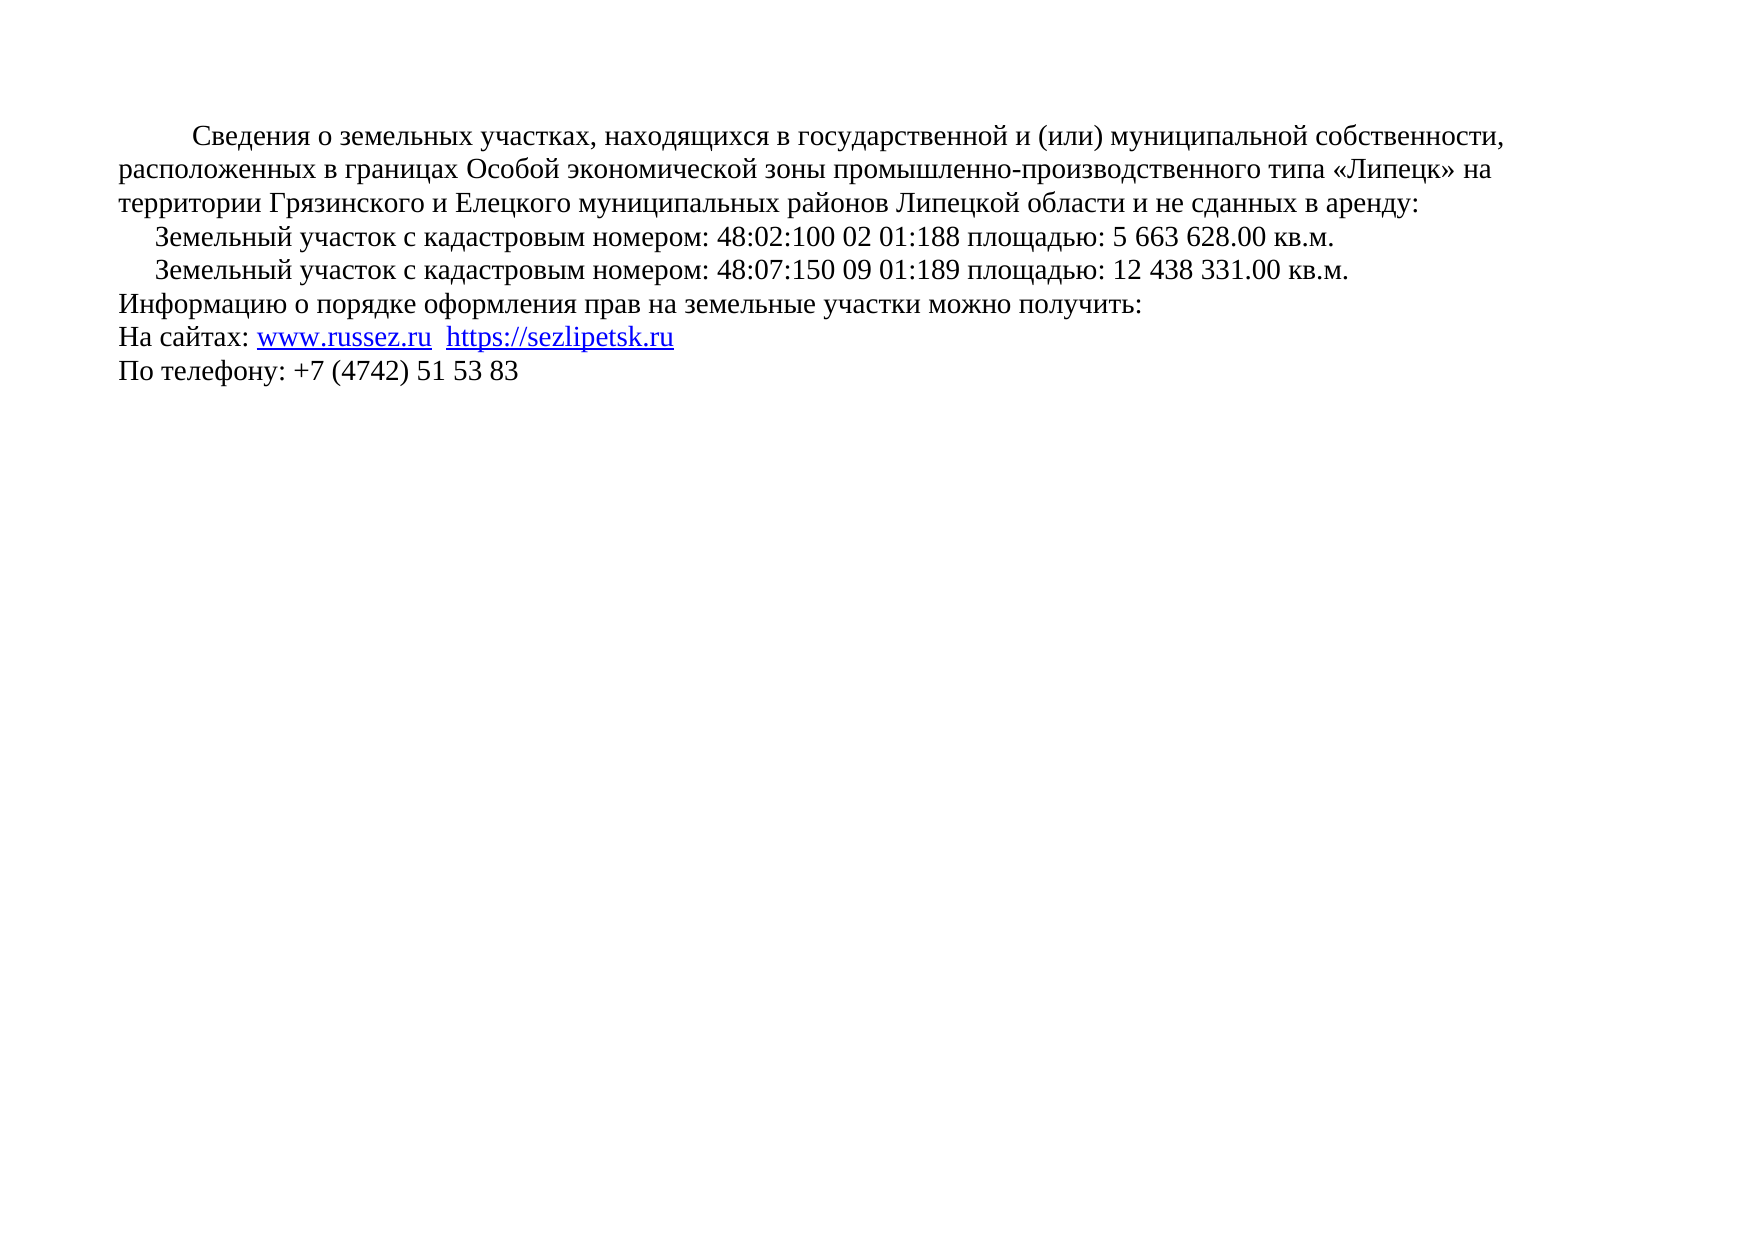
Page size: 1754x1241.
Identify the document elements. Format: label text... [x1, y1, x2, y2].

text Сведения о земельных участках, находящихся в государственной и (или) муниципальной собственности, расположенных в границах Особой экономической зоны промышленно-производственного типа «Липецк» на территории Грязинского и Елецкого муниципальных районов Липецкой области и не сданных в аренду: [118, 118, 1635, 219]
text Информацию о порядке оформления прав на земельные участки можно получить: [118, 286, 1636, 319]
text Земельный участок с кадастровым номером: 48:07:150 09 01:189 площадью: 12 438 331.00 кв.м. [118, 252, 1636, 286]
text Земельный участок с кадастровым номером: 48:02:100 02 01:188 площадью: 5 663 628.00 кв.м. [118, 219, 1636, 252]
text На сайтах: www.russez.ru https://sezlipetsk.ru [118, 319, 1636, 353]
text По телефону: +7 (4742) 51 53 83 [118, 353, 1636, 386]
